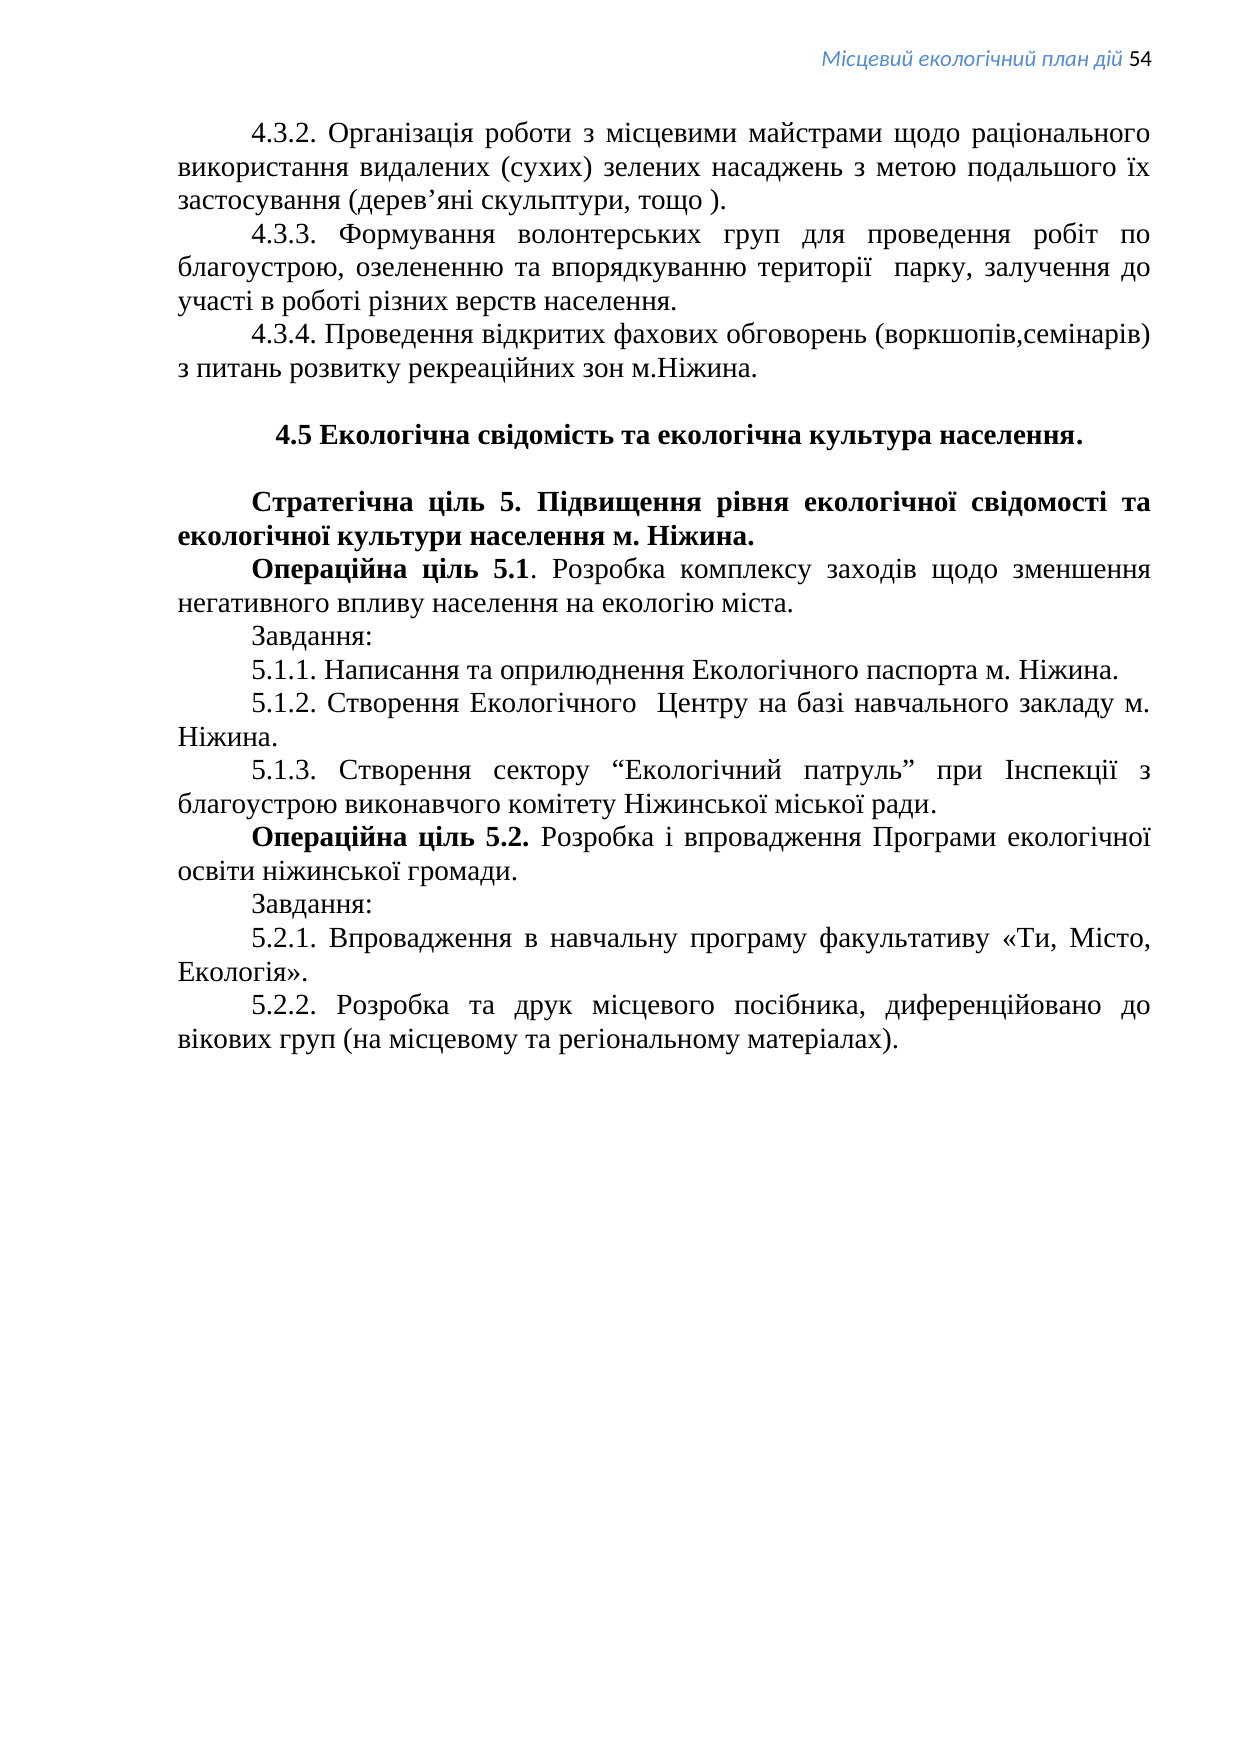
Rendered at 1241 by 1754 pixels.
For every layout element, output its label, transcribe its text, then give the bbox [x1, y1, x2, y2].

list 5.1.3. Створення сектору “Екологічний патруль” при Інспекції з благоустрою виконавчого комітету Ніжинської міської ради. [177, 752, 1152, 819]
text Стратегічна ціль 5. Підвищення рівня екологічної свідомості та екологічної культури населення м. Ніжина. [177, 484, 1152, 551]
list Операційна ціль 5.2. Розробка і впровадження Програми екологічної освіти ніжинської громади. [177, 819, 1152, 887]
text 4.3.2. Організація роботи з місцевими майстрами щодо раціонального використання видалених (сухих) зелених насаджень з метою подальшого їх застосування (дерев’яні скульптури, тощо ). [177, 115, 1152, 216]
list 5.1.1. Написання та оприлюднення Екологічного паспорта м. Ніжина. [177, 652, 1152, 685]
list 5.2.1. Впровадження в навчальну програму факультативу «Ти, Місто, Екологія». [177, 920, 1152, 987]
text 4.3.3. Формування волонтерських груп для проведення робіт по благоустрою, озелененню та впорядкуванню території парку, залучення до участі в роботі різних верств населення. [177, 216, 1152, 316]
text 4.5 Екологічна свідомість та екологічна культура населення. [177, 417, 1152, 451]
list Завдання: [177, 618, 1152, 652]
list 5.2.2. Розробка та друк місцевого посібника, диференційовано до вікових груп (на місцевому та регіональному матеріалах). [177, 987, 1152, 1054]
list 5.1.2. Створення Екологічного Центру на базі навчального закладу м. Ніжина. [177, 685, 1152, 752]
list Операційна ціль 5.1. Розробка комплексу заходів щодо зменшення негативного впливу населення на екологію міста. [177, 551, 1152, 618]
text 4.3.4. Проведення відкритих фахових обговорень (воркшопів,семінарів) з питань розвитку рекреаційних зон м.Ніжина. [177, 316, 1152, 383]
list Завдання: [177, 887, 1152, 920]
